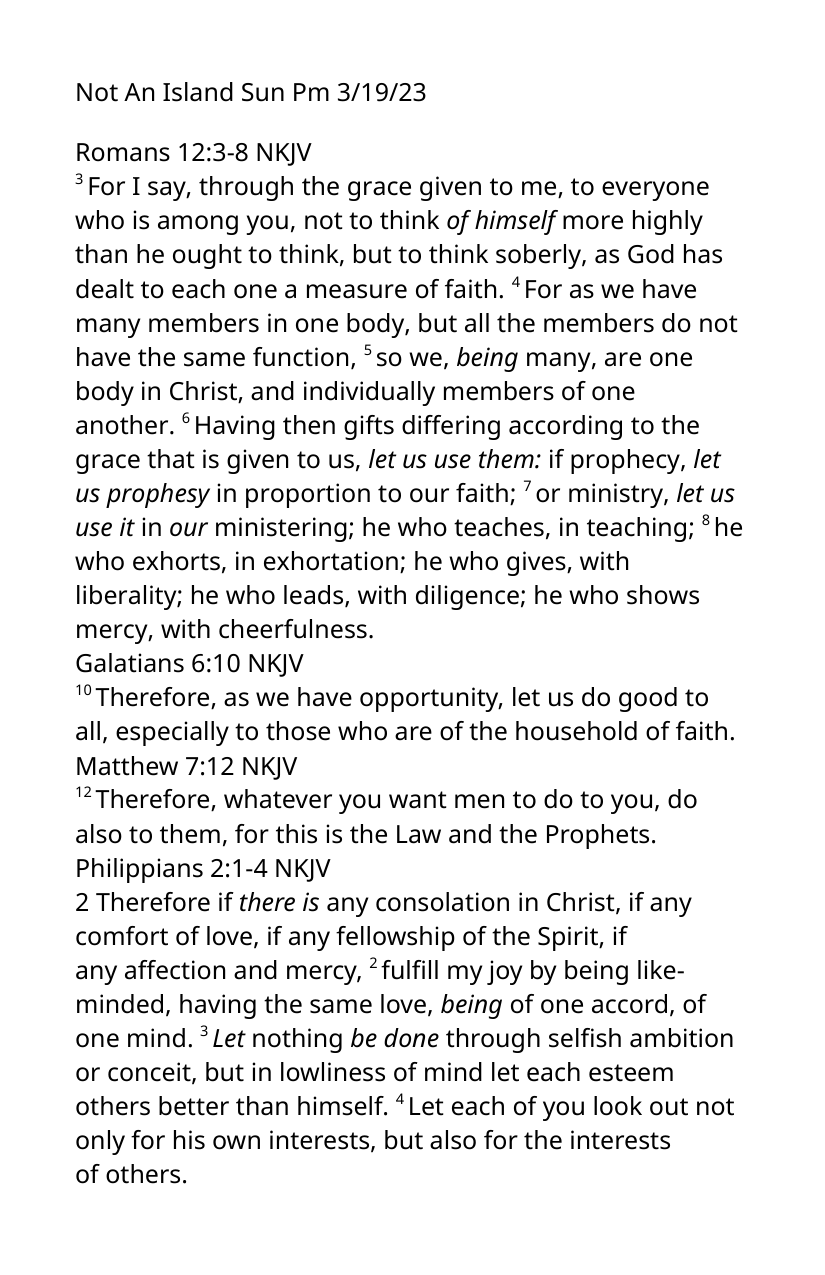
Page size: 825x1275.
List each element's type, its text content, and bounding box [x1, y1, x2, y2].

text 3 For I say, through the grace given to me, to everyone who is among you, not to think of himself more highly than he ought to think, but to think soberly, as God has dealt to each one a measure of faith. 4 For as we have many members in one body, but all the members do not have the same function, 5 so we, being many, are one body in Christ, and individually members of one another. 6 Having then gifts differing according to the grace that is given to us, let us use them: if prophecy, let us prophesy in proportion to our faith; 7 or ministry, let us use it in our ministering; he who teaches, in teaching; 8 he who exhorts, in exhortation; he who gives, with liberality; he who leads, with diligence; he who shows mercy, with cheerfulness. [75, 169, 750, 646]
subtitle Galatians 6:10 NKJV [75, 646, 750, 680]
text Romans 12:3-8 NKJV [75, 135, 750, 169]
subtitle 12 Therefore, whatever you want men to do to you, do also to them, for this is the Law and the Prophets. [75, 782, 750, 850]
subtitle 10 Therefore, as we have opportunity, let us do good to all, especially to those who are of the household of faith. [75, 680, 750, 748]
text Not An Island Sun Pm 3/19/23 [75, 75, 750, 109]
subtitle Matthew 7:12 NKJV [75, 748, 750, 782]
subtitle 2 Therefore if there is any consolation in Christ, if any comfort of love, if any fellowship of the Spirit, if any affection and mercy, 2 fulfill my joy by being like-minded, having the same love, being of one accord, of one mind. 3 Let nothing be done through selfish ambition or conceit, but in lowliness of mind let each esteem others better than himself. 4 Let each of you look out not only for his own interests, but also for the interests of others. [75, 884, 750, 1191]
subtitle Philippians 2:1-4 NKJV [75, 850, 750, 884]
